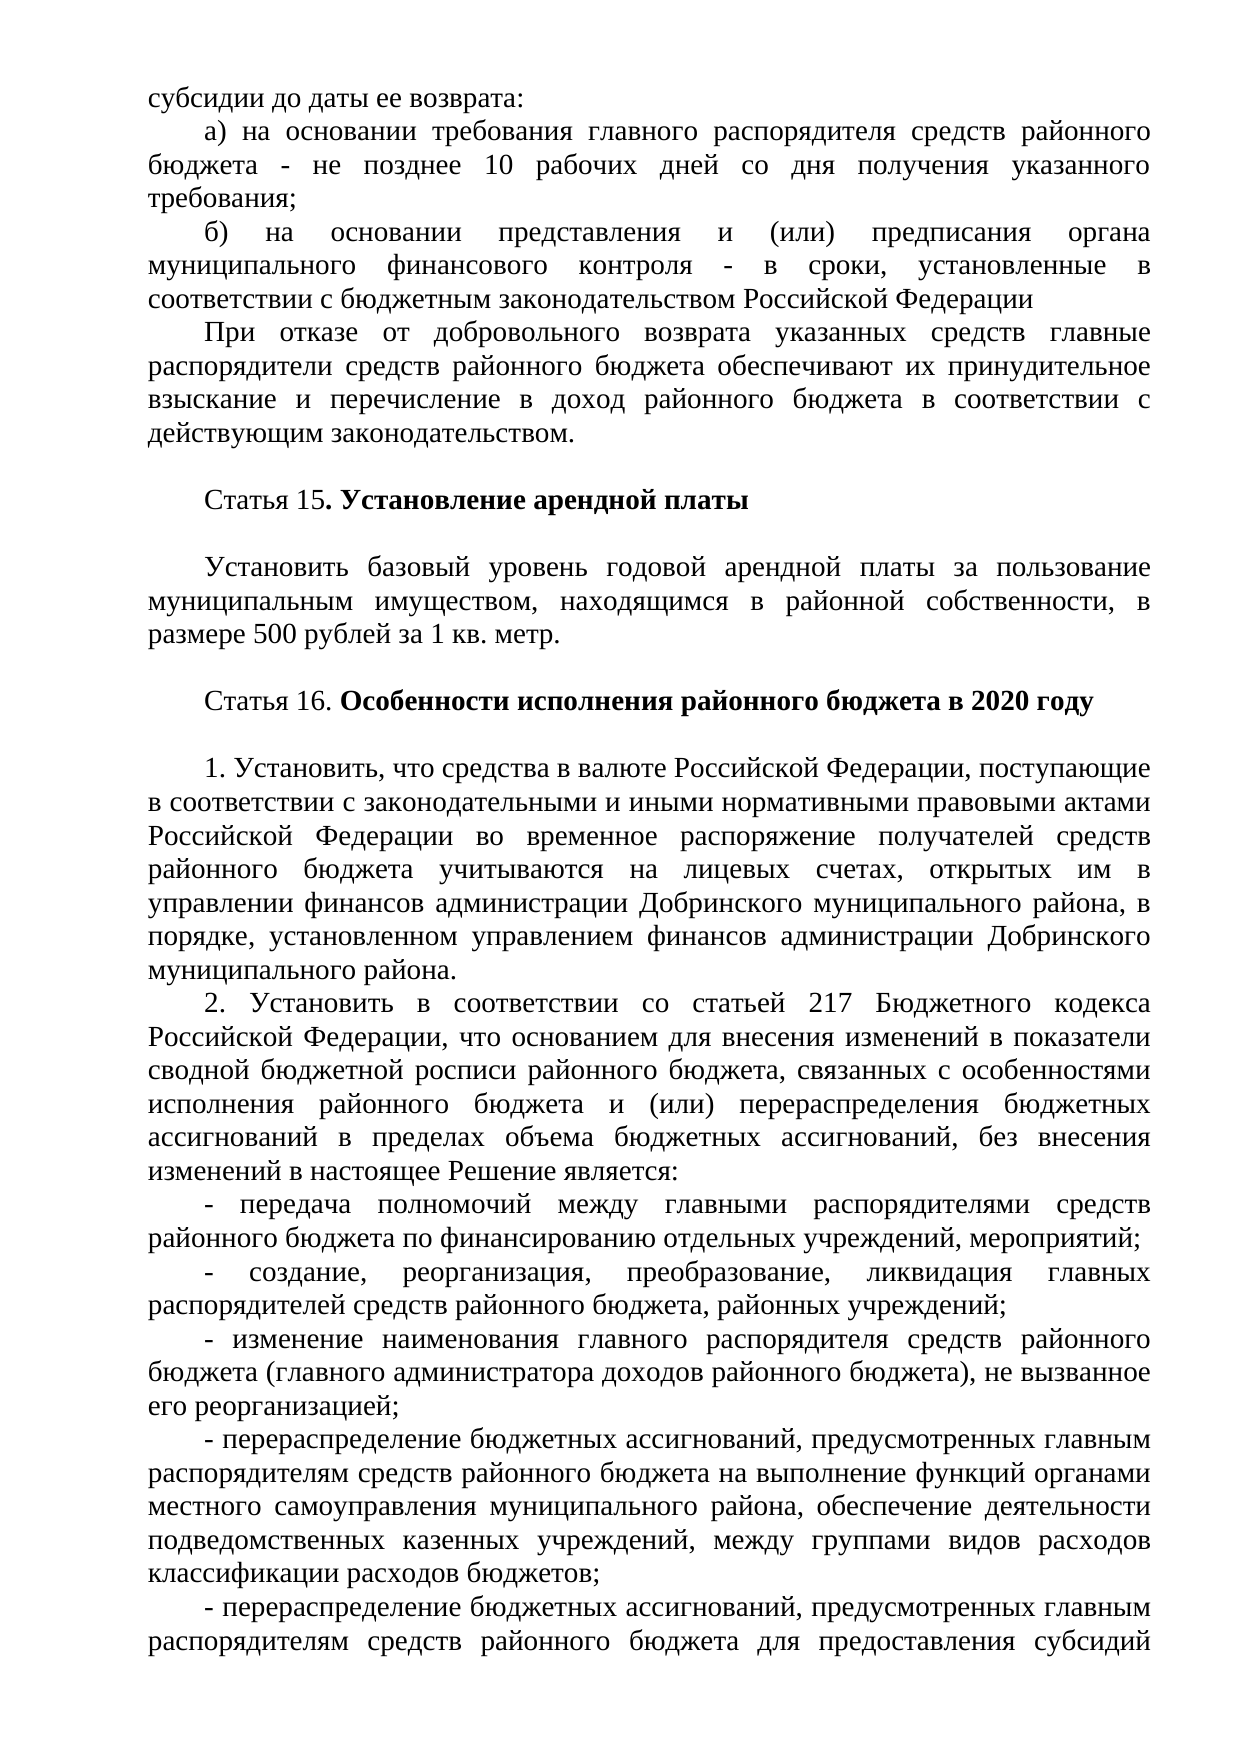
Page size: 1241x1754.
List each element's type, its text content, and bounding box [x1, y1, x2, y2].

text - перераспределение бюджетных ассигнований, предусмотренных главным распорядителям средств районного бюджета на выполнение функций органами местного самоуправления муниципального района, обеспечение деятельности подведомственных казенных учреждений, между группами видов расходов классификации расходов бюджетов; [148, 1421, 1152, 1589]
text - изменение наименования главного распорядителя средств районного бюджета (главного администратора доходов районного бюджета), не вызванное его реорганизацией; [148, 1321, 1152, 1421]
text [148, 80, 1152, 113]
text а) на основании требования главного распорядителя средств районного бюджета - не позднее 10 рабочих дней со дня получения указанного требования; [148, 113, 1152, 214]
text При отказе от добровольного возврата указанных средств главные распорядители средств районного бюджета обеспечивают их принудительное взыскание и перечисление в доход районного бюджета в соответствии с действующим законодательством. [148, 314, 1152, 449]
text - создание, реорганизация, преобразование, ликвидация главных распорядителей средств районного бюджета, районных учреждений; [148, 1254, 1152, 1321]
text - передача полномочий между главными распорядителями средств районного бюджета по финансированию отдельных учреждений, мероприятий; [148, 1187, 1152, 1254]
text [148, 1589, 1152, 1656]
text Статья 16. Особенности исполнения районного бюджета в 2020 году [148, 683, 1152, 717]
text Установить базовый уровень годовой арендной платы за пользование муниципальным имуществом, находящимся в районной собственности, в размере 500 рублей за 1 кв. метр. [148, 549, 1152, 650]
text 2. Установить в соответствии со статьей 217 Бюджетного кодекса Российской Федерации, что основанием для внесения изменений в показатели сводной бюджетной росписи районного бюджета, связанных с особенностями исполнения районного бюджета и (или) перераспределения бюджетных ассигнований в пределах объема бюджетных ассигнований, без внесения изменений в настоящее Решение является: [148, 985, 1152, 1187]
text б) на основании представления и (или) предписания органа муниципального финансового контроля - в сроки, установленные в соответствии с бюджетным законодательством Российской Федерации [148, 214, 1152, 314]
text Статья 15. Установление арендной платы [148, 482, 1152, 516]
text 1. Установить, что средства в валюте Российской Федерации, поступающие в соответствии с законодательными и иными нормативными правовыми актами Российской Федерации во временное распоряжение получателей средств районного бюджета учитываются на лицевых счетах, открытых им в управлении финансов администрации Добринского муниципального района, в порядке, установленном управлением финансов администрации Добринского муниципального района. [148, 751, 1152, 985]
